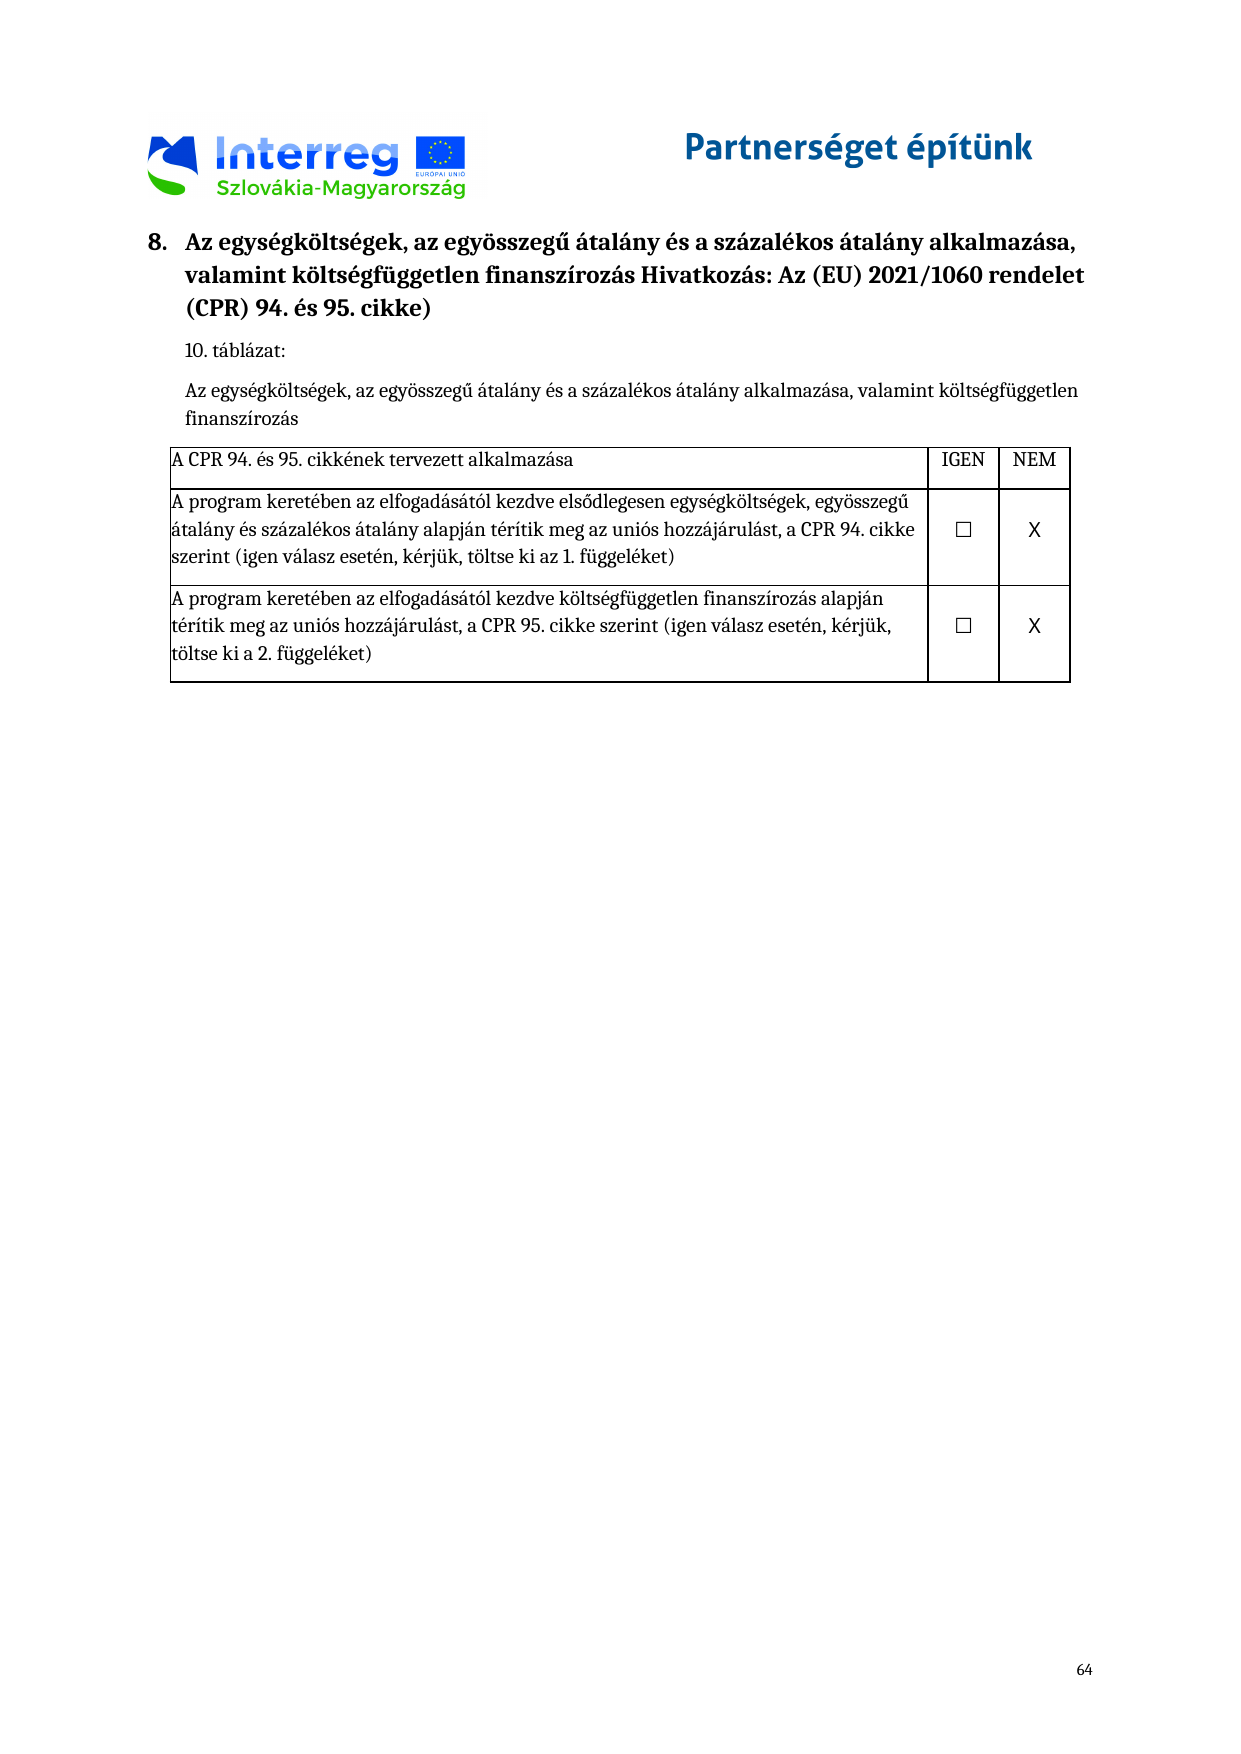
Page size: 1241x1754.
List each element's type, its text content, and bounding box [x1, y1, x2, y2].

table_cell A program keretében az elfogadásától kezdve elsődlegesen egységköltségek, egyösszegű átalány és százalékos átalány alapján térítik meg az uniós hozzájárulást, a CPR 94. cikke szerint (igen válasz esetén, kérjük, töltse ki az 1. függeléket) [171, 490, 927, 585]
table_header NEM [1000, 448, 1069, 488]
table_cell A program keretében az elfogadásától kezdve költségfüggetlen finanszírozás alapján térítik meg az uniós hozzájárulást, a CPR 95. cikke szerint (igen válasz esetén, kérjük, töltse ki a 2. függeléket) [171, 586, 927, 681]
table_cell ☐ [929, 586, 998, 681]
table_cell X [1000, 490, 1069, 585]
table_cell ☐ [929, 490, 998, 585]
table_header IGEN [929, 448, 998, 488]
subtitle Az egységköltségek, az egyösszegű átalány és a százalékos átalány alkalmazása, valamint költségfüggetlen finanszírozás Hivatkozás: Az (EU) 2021/1060 rendelet (CPR) 94. és 95. cikke) [148, 227, 1092, 322]
picture [627, 102, 1093, 199]
text 10. táblázat: [148, 339, 1092, 363]
picture [147, 112, 489, 199]
table_cell X [1000, 586, 1069, 681]
table_header A CPR 94. és 95. cikkének tervezett alkalmazása [171, 448, 927, 488]
text Az egységköltségek, az egyösszegű átalány és a százalékos átalány alkalmazása, valamint költségfüggetlen finanszírozás [185, 379, 1092, 431]
